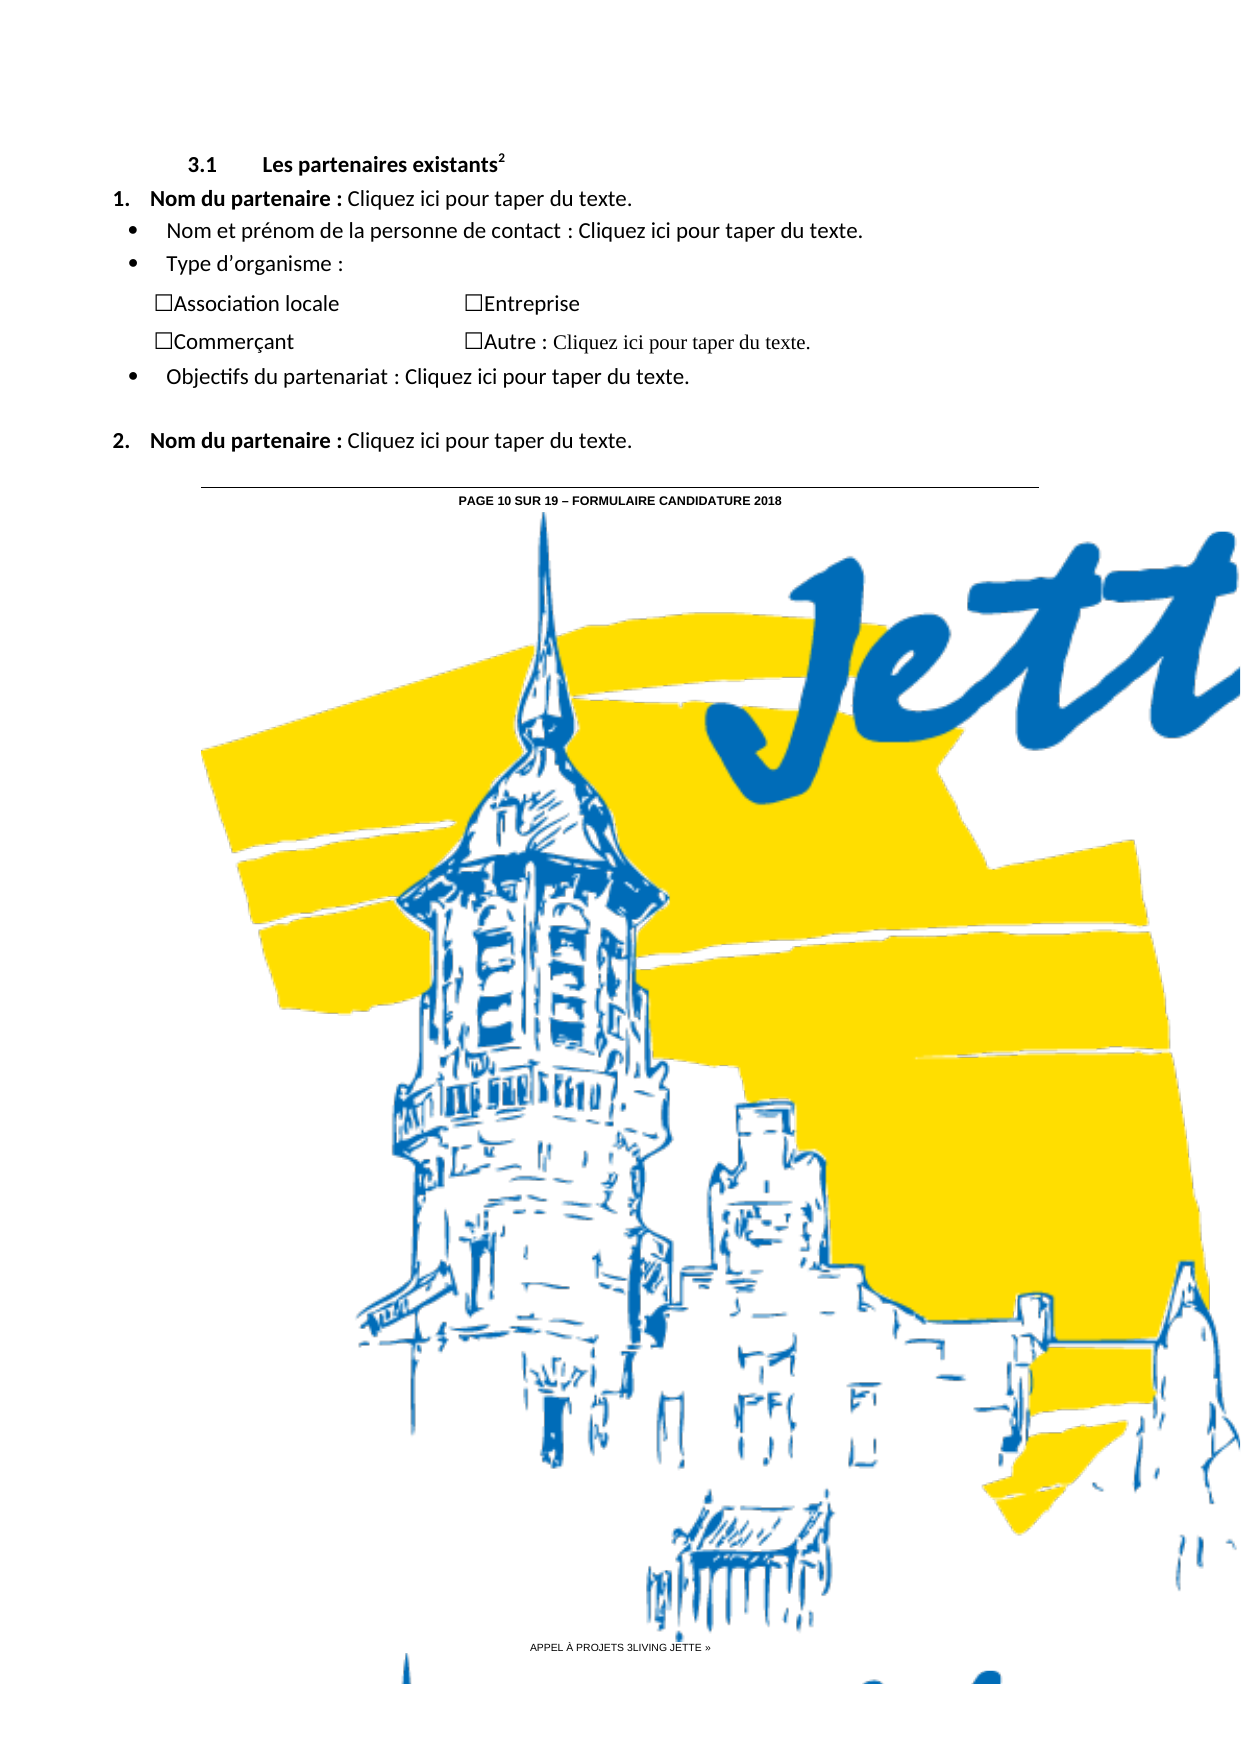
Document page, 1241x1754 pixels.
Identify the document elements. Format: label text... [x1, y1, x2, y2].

list Nom et prénom de la personne de contact : [129, 216, 1039, 244]
table_header Association locale [142, 281, 452, 318]
list Nom du partenaire : [112, 426, 1039, 454]
list Les partenaires existants [187, 150, 1128, 178]
list Objectifs du partenariat : [129, 362, 1039, 390]
table_cell Commerçant [142, 318, 452, 356]
list Nom du partenaire : [112, 184, 1039, 212]
table_cell Autre : [452, 318, 1102, 356]
list Type d’organisme : [129, 249, 1039, 277]
picture [201, 512, 1241, 1642]
table_header Entreprise [452, 281, 1102, 318]
picture [112, 1653, 1128, 1684]
